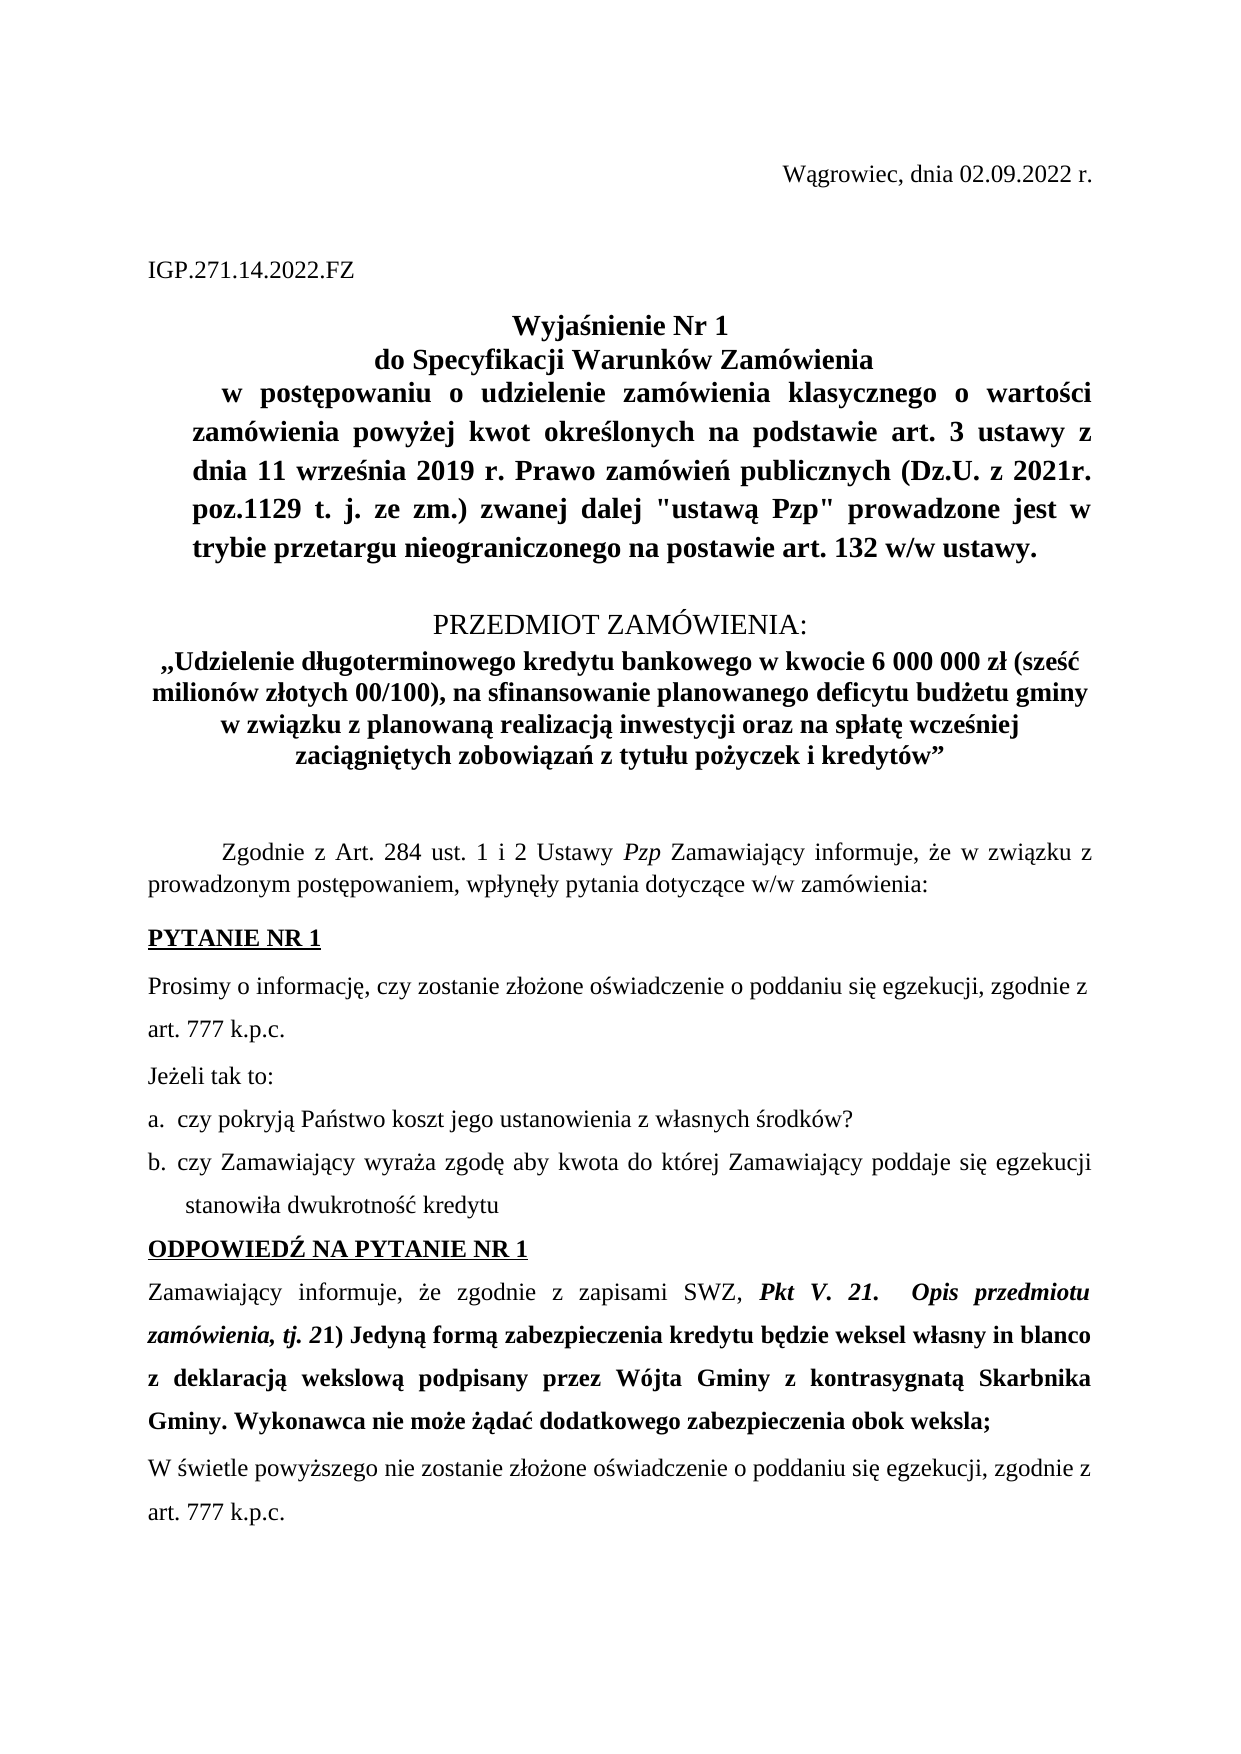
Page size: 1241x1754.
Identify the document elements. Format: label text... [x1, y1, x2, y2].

text Wągrowiec, dnia 02.09.2022 r. [148, 159, 1093, 188]
text W świetle powyższego nie zostanie złożone oświadczenie o poddaniu się egzekucji, zgodnie z art. 777 k.p.c. [148, 1453, 1093, 1525]
text do Specyfikacji Warunków Zamówienia [148, 342, 1093, 376]
text ODPOWIEDŹ NA PYTANIE NR 1 [148, 1234, 1093, 1262]
list czy Zamawiający wyraża zgodę aby kwota do której Zamawiający poddaje się egzekucji stanowiła dwukrotność kredytu [148, 1147, 1093, 1219]
text IGP.271.14.2022.FZ [148, 255, 1093, 283]
text w związku z planowaną realizacją inwestycji oraz na spłatę wcześniej zaciągniętych zobowiązań z tytułu pożyczek i kredytów” [148, 708, 1093, 770]
text PYTANIE NR 1 [148, 923, 1093, 952]
text PRZEDMIOT ZAMÓWIENIA: [148, 607, 1093, 640]
text Wyjaśnienie Nr 1 [148, 308, 1093, 342]
text ,,Udzielenie długoterminowego kredytu bankowego w kwocie 6 000 000 zł (sześć milionów złotych 00/100), na sfinansowanie planowanego deficytu budżetu gminy [148, 645, 1093, 708]
text Zgodnie z Art. 284 ust. 1 i 2 Ustawy Pzp Zamawiający informuje, że w związku z prowadzonym postępowaniem, wpłynęły pytania dotyczące w/w zamówienia: [148, 837, 1093, 898]
text Jeżeli tak to: [148, 1061, 1093, 1090]
text Prosimy o informację, czy zostanie złożone oświadczenie o poddaniu się egzekucji, zgodnie z art. 777 k.p.c. [148, 971, 1093, 1043]
list czy pokryją Państwo koszt jego ustanowienia z własnych środków? [148, 1104, 1093, 1133]
text Zamawiający informuje, że zgodnie z zapisami SWZ, Pkt V. 21. Opis przedmiotu zamówienia, tj. 21) Jedyną formą zabezpieczenia kredytu będzie weksel własny in blanco z deklaracją wekslową podpisany przez Wójta Gminy z kontrasygnatą Skarbnika Gminy. Wykonawca nie może żądać dodatkowego zabezpieczenia obok weksla; [148, 1277, 1093, 1435]
text w postępowaniu o udzielenie zamówienia klasycznego o wartości zamówienia powyżej kwot określonych na podstawie art. 3 ustawy z dnia 11 września 2019 r. Prawo zamówień publicznych (Dz.U. z 2021r. poz.1129 t. j. ze zm.) zwanej dalej "ustawą Pzp" prowadzone jest w trybie przetargu nieograniczonego na postawie art. 132 w/w ustawy. [192, 376, 1093, 563]
